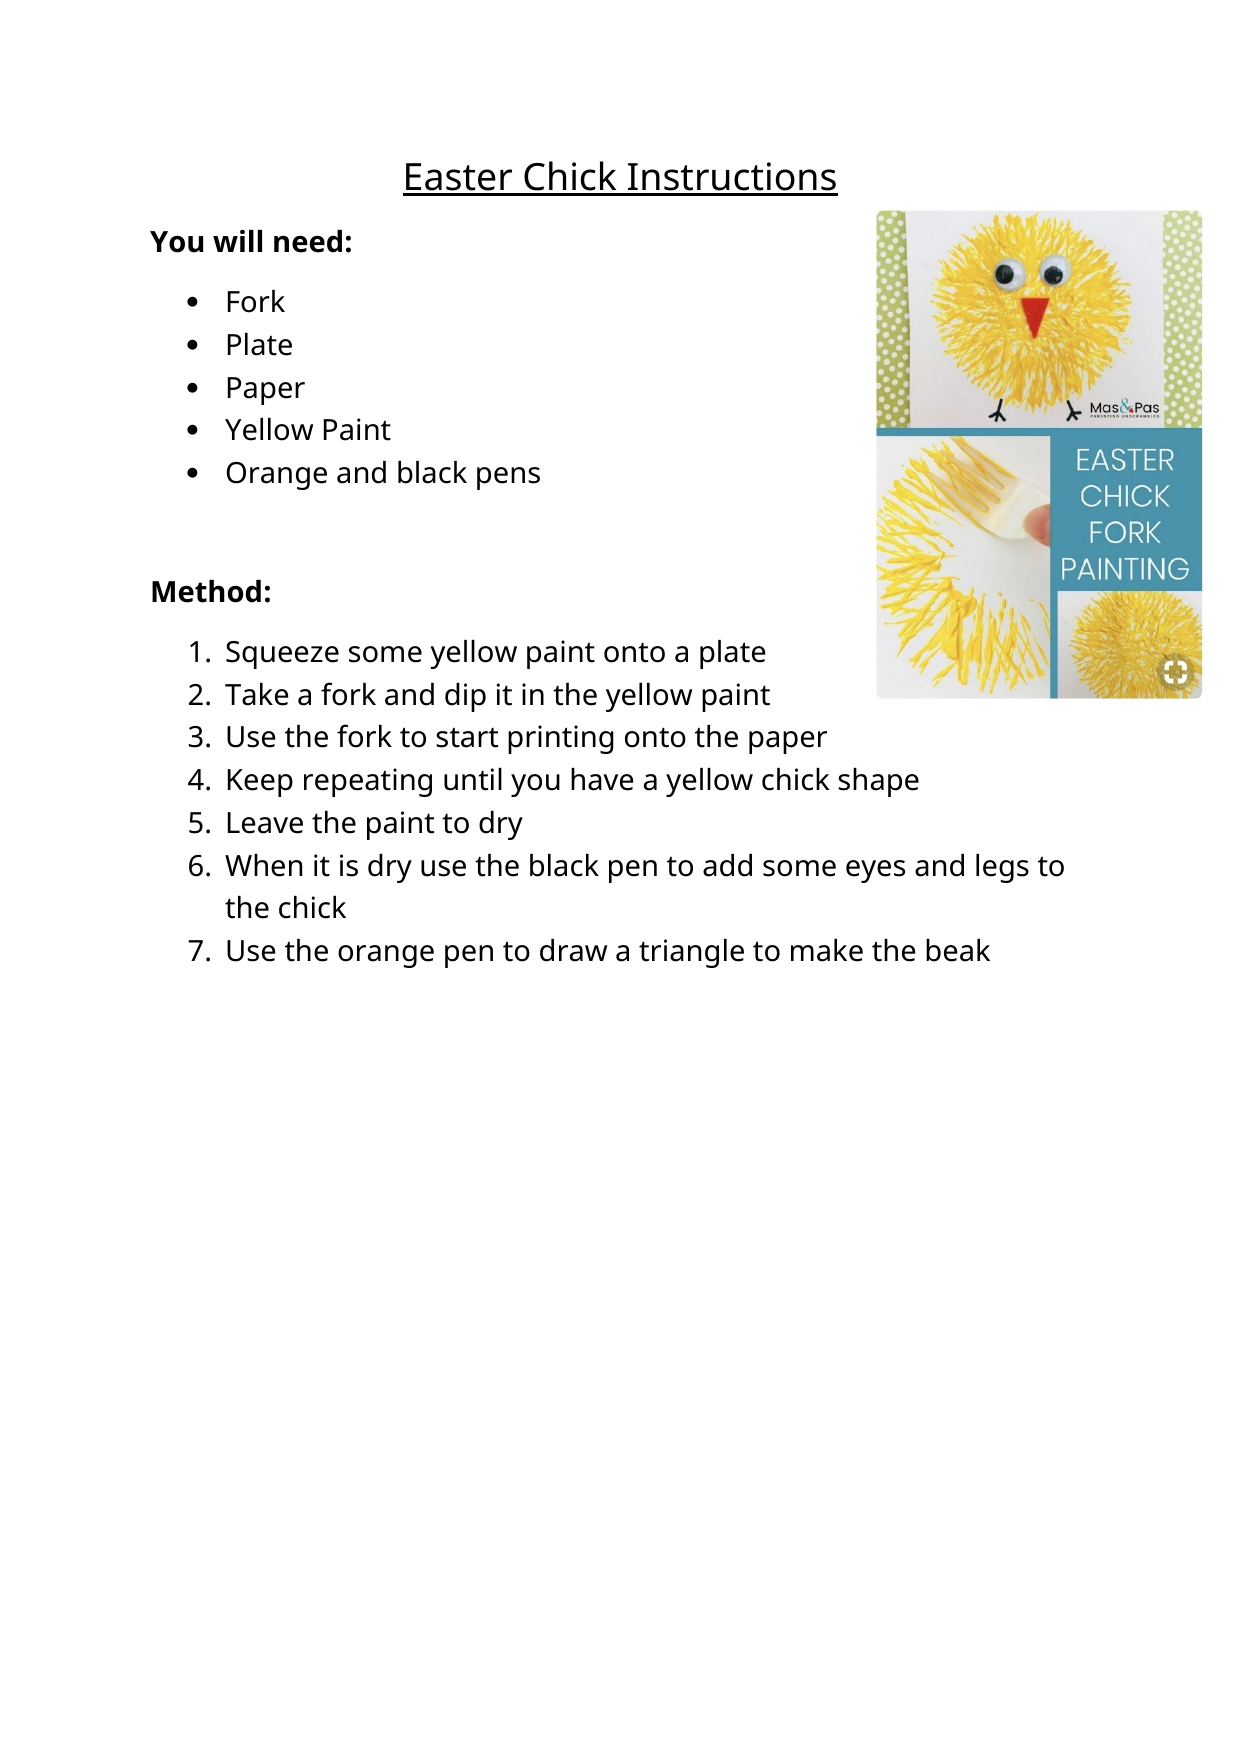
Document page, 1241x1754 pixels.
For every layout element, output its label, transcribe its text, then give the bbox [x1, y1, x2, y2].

list Take a fork and dip it in the yellow paint [187, 674, 1090, 713]
picture [861, 199, 1216, 709]
list When it is dry use the black pen to add some eyes and legs to the chick [187, 845, 1090, 927]
text You will need: [150, 222, 861, 261]
list Use the fork to start printing onto the paper [187, 717, 1090, 756]
list Use the orange pen to draw a triangle to make the beak [187, 931, 1090, 970]
list Leave the paint to dry [187, 802, 1090, 842]
list Yellow Paint [187, 410, 861, 449]
text Easter Chick Instructions [150, 150, 1090, 201]
text Method: [150, 571, 861, 611]
list Fork [187, 281, 861, 321]
list Keep repeating until you have a yellow chick shape [187, 759, 1090, 799]
list Plate [187, 324, 861, 364]
list Orange and black pens [187, 452, 861, 492]
list Squeeze some yellow paint onto a plate [187, 631, 861, 671]
list Paper [187, 367, 861, 407]
